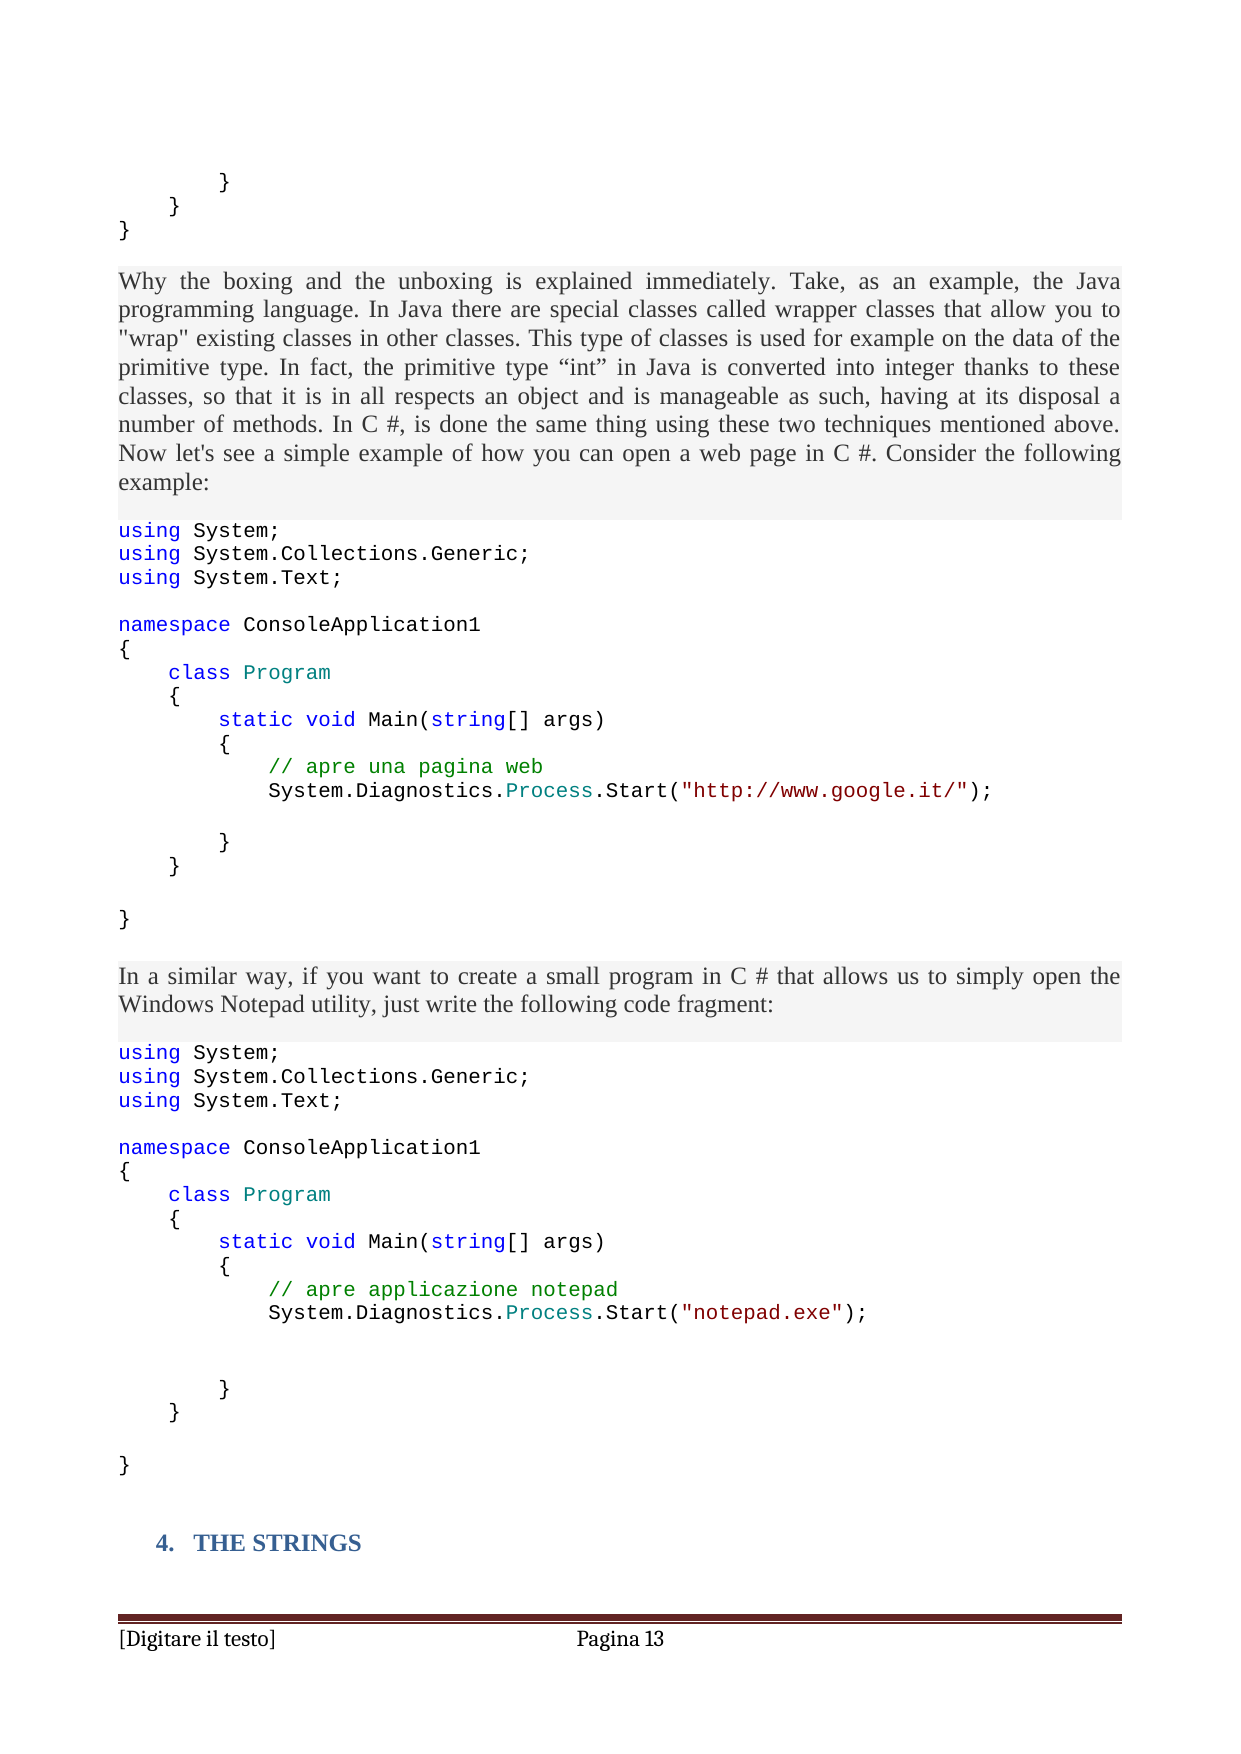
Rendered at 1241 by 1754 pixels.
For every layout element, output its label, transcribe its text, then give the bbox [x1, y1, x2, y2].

text { [118, 638, 1122, 662]
subtitle THE STRINGS [156, 1528, 1122, 1557]
text } [118, 171, 1122, 195]
text { [118, 685, 1122, 709]
text class Program [118, 662, 1122, 685]
text class Program [118, 1184, 1122, 1208]
text } [118, 1378, 1122, 1401]
text using System; [118, 520, 1122, 543]
text using System.Text; [118, 567, 1122, 591]
text // apre una pagina web [118, 756, 1122, 780]
text System.Diagnostics.Process.Start("notepad.exe"); [118, 1302, 1122, 1326]
text } [118, 195, 1122, 218]
text // apre applicazione notepad [118, 1279, 1122, 1302]
text { [118, 733, 1122, 756]
text } [118, 218, 1122, 242]
text static void Main(string[] args) [118, 1231, 1122, 1255]
text using System.Collections.Generic; [118, 1066, 1122, 1089]
text Why the boxing and the unboxing is explained immediately. Take, as an example, the Java programming language. In Java there are special classes called wrapper classes that allow you to "wrap" existing classes in other classes. This type of classes is used for example on the data of the primitive type. In fact, the primitive type “int” in Java is converted into integer thanks to these classes, so that it is in all respects an object and is manageable as such, having at its disposal a number of methods. In C #, is done the same thing using these two techniques mentioned above. Now let's see a simple example of how you can open a web page in C #. Consider the following example: [118, 266, 1122, 496]
text } [118, 1454, 1122, 1478]
text using System; [118, 1042, 1122, 1066]
text } [118, 908, 1122, 932]
text using System.Text; [118, 1089, 1122, 1113]
text static void Main(string[] args) [118, 709, 1122, 733]
text } [118, 832, 1122, 855]
text { [118, 1161, 1122, 1184]
text { [118, 1255, 1122, 1279]
text } [118, 1401, 1122, 1425]
text { [118, 1208, 1122, 1231]
text namespace ConsoleApplication1 [118, 614, 1122, 638]
text System.Diagnostics.Process.Start("http://www.google.it/"); [118, 780, 1122, 803]
text using System.Collections.Generic; [118, 543, 1122, 567]
text } [118, 855, 1122, 879]
text namespace ConsoleApplication1 [118, 1137, 1122, 1161]
text In a similar way, if you want to create a small program in C # that allows us to simply open the Windows Notepad utility, just write the following code fragment: [118, 961, 1122, 1018]
